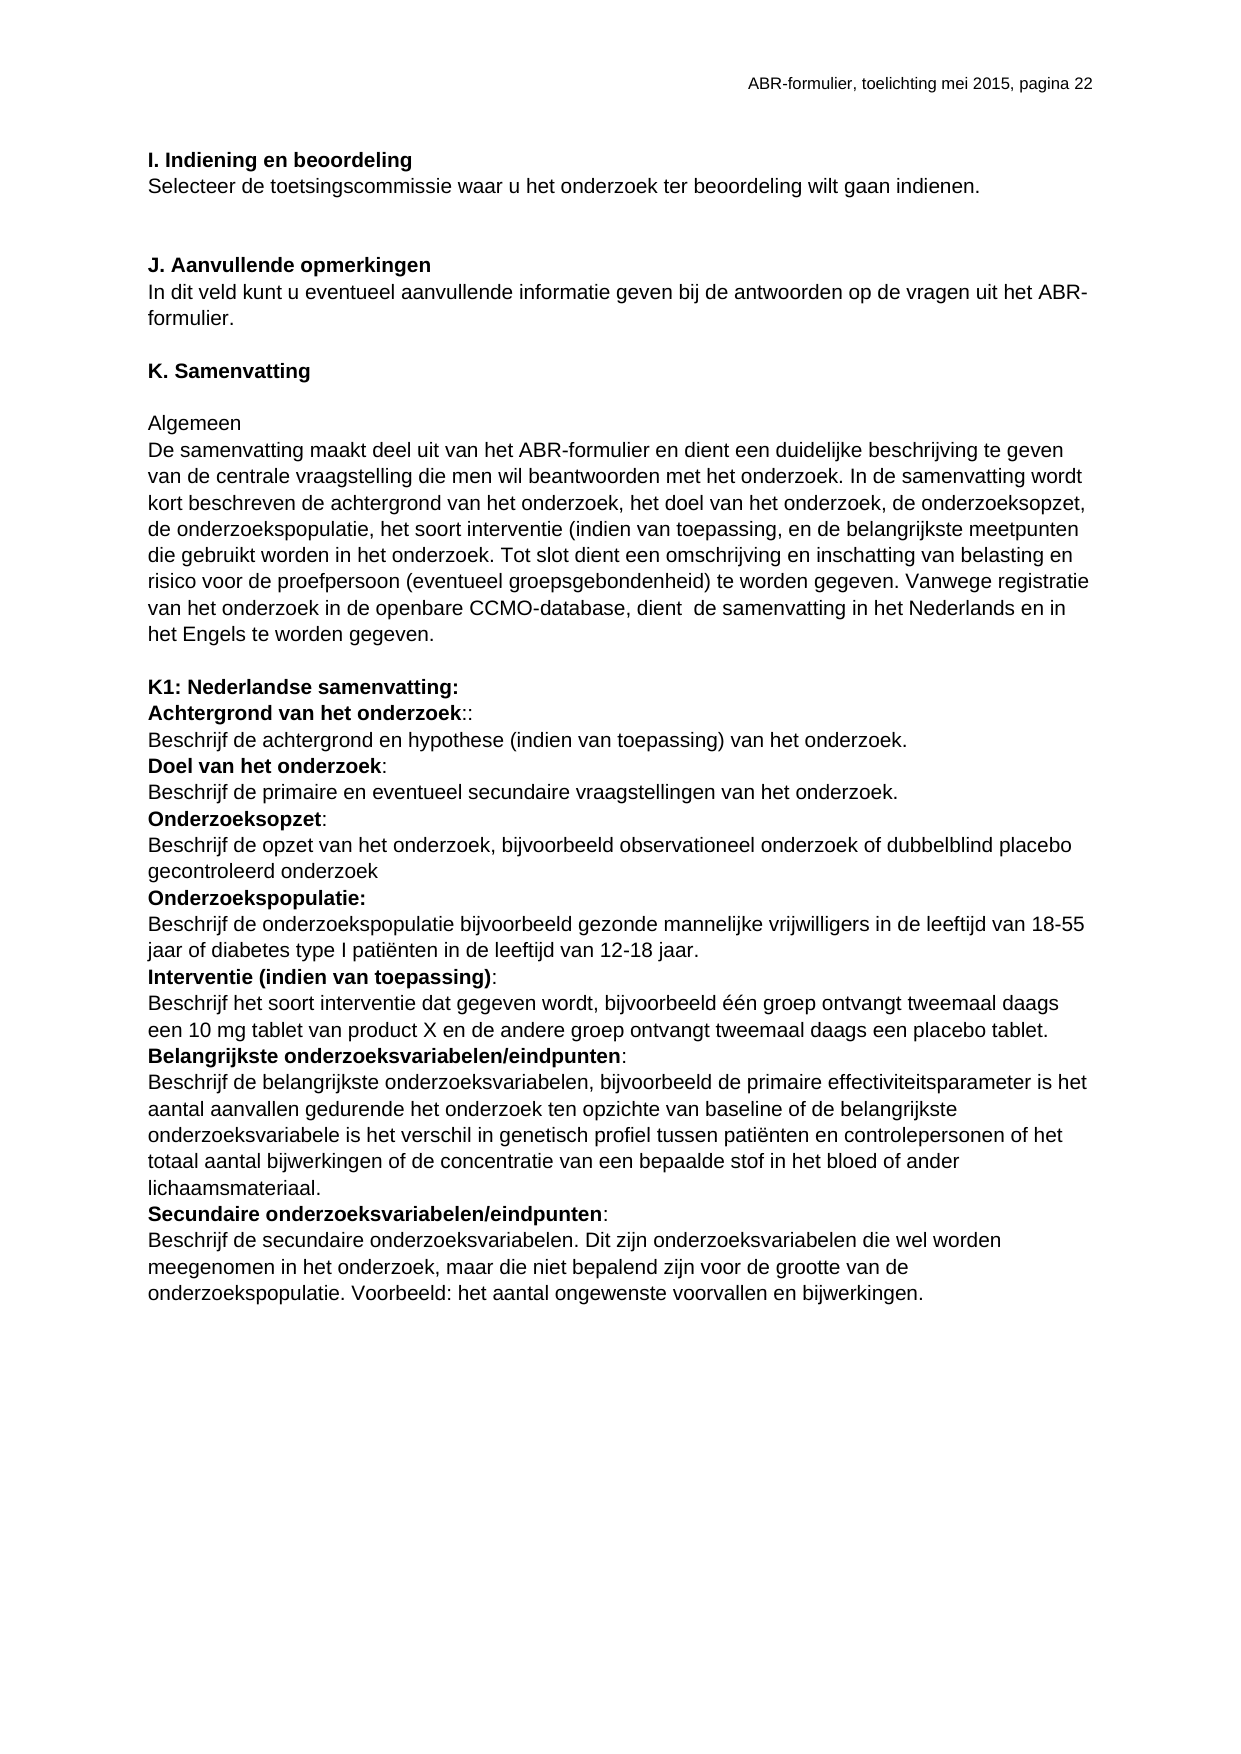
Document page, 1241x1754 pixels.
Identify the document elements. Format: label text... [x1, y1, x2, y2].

text J. Aanvullende opmerkingen [148, 253, 1092, 277]
text Beschrijf de secundaire onderzoeksvariabelen. Dit zijn onderzoeksvariabelen die wel worden meegenomen in het onderzoek, maar die niet bepalend zijn voor de grootte van de onderzoekspopulatie. Voorbeeld: het aantal ongewenste voorvallen en bijwerkingen. [148, 1228, 1092, 1305]
text Beschrijf de onderzoekspopulatie bijvoorbeeld gezonde mannelijke vrijwilligers in de leeftijd van 18-55 jaar of diabetes type I patiënten in de leeftijd van 12-18 jaar. [148, 912, 1092, 962]
text Doel van het onderzoek: [148, 754, 1092, 778]
text Beschrijf de belangrijkste onderzoeksvariabelen, bijvoorbeeld de primaire effectiviteitsparameter is het aantal aanvallen gedurende het onderzoek ten opzichte van baseline of de belangrijkste onderzoeksvariabele is het verschil in genetisch profiel tussen patiënten en controlepersonen of het totaal aantal bijwerkingen of de concentratie van een bepaalde stof in het bloed of ander lichaamsmateriaal. [148, 1070, 1092, 1199]
text Onderzoeksopzet: [148, 807, 1092, 831]
text Algemeen [148, 411, 1092, 435]
text Onderzoekspopulatie: [148, 886, 1092, 909]
text Selecteer de toetsingscommissie waar u het onderzoek ter beoordeling wilt gaan indienen. [148, 174, 1092, 198]
text Beschrijf de achtergrond en hypothese (indien van toepassing) van het onderzoek. [148, 727, 1092, 751]
text K1: Nederlandse samenvatting: [148, 675, 1092, 699]
text Beschrijf de primaire en eventueel secundaire vraagstellingen van het onderzoek. [148, 780, 1092, 804]
text Belangrijkste onderzoeksvariabelen/eindpunten: [148, 1044, 1092, 1068]
text Interventie (indien van toepassing): [148, 965, 1092, 989]
text Achtergrond van het onderzoek:: [148, 701, 1092, 725]
text Secundaire onderzoeksvariabelen/eindpunten: [148, 1202, 1092, 1226]
text Beschrijf het soort interventie dat gegeven wordt, bijvoorbeeld één groep ontvangt tweemaal daags een 10 mg tablet van product X en de andere groep ontvangt tweemaal daags een placebo tablet. [148, 991, 1092, 1041]
text I. Indiening en beoordeling [148, 148, 1092, 172]
text De samenvatting maakt deel uit van het ABR-formulier en dient een duidelijke beschrijving te geven van de centrale vraagstelling die men wil beantwoorden met het onderzoek. In de samenvatting wordt kort beschreven de achtergrond van het onderzoek, het doel van het onderzoek, de onderzoeksopzet, de onderzoekspopulatie, het soort interventie (indien van toepassing, en de belangrijkste meetpunten die gebruikt worden in het onderzoek. Tot slot dient een omschrijving en inschatting van belasting en risico voor de proefpersoon (eventueel groepsgebondenheid) te worden gegeven. Vanwege registratie van het onderzoek in de openbare CCMO-database, dient de samenvatting in het Nederlands en in het Engels te worden gegeven. [148, 438, 1092, 646]
text Beschrijf de opzet van het onderzoek, bijvoorbeeld observationeel onderzoek of dubbelblind placebo gecontroleerd onderzoek [148, 833, 1092, 883]
text In dit veld kunt u eventueel aanvullende informatie geven bij de antwoorden op de vragen uit het ABR-formulier. [148, 279, 1092, 330]
text K. Samenvatting [148, 358, 1092, 382]
